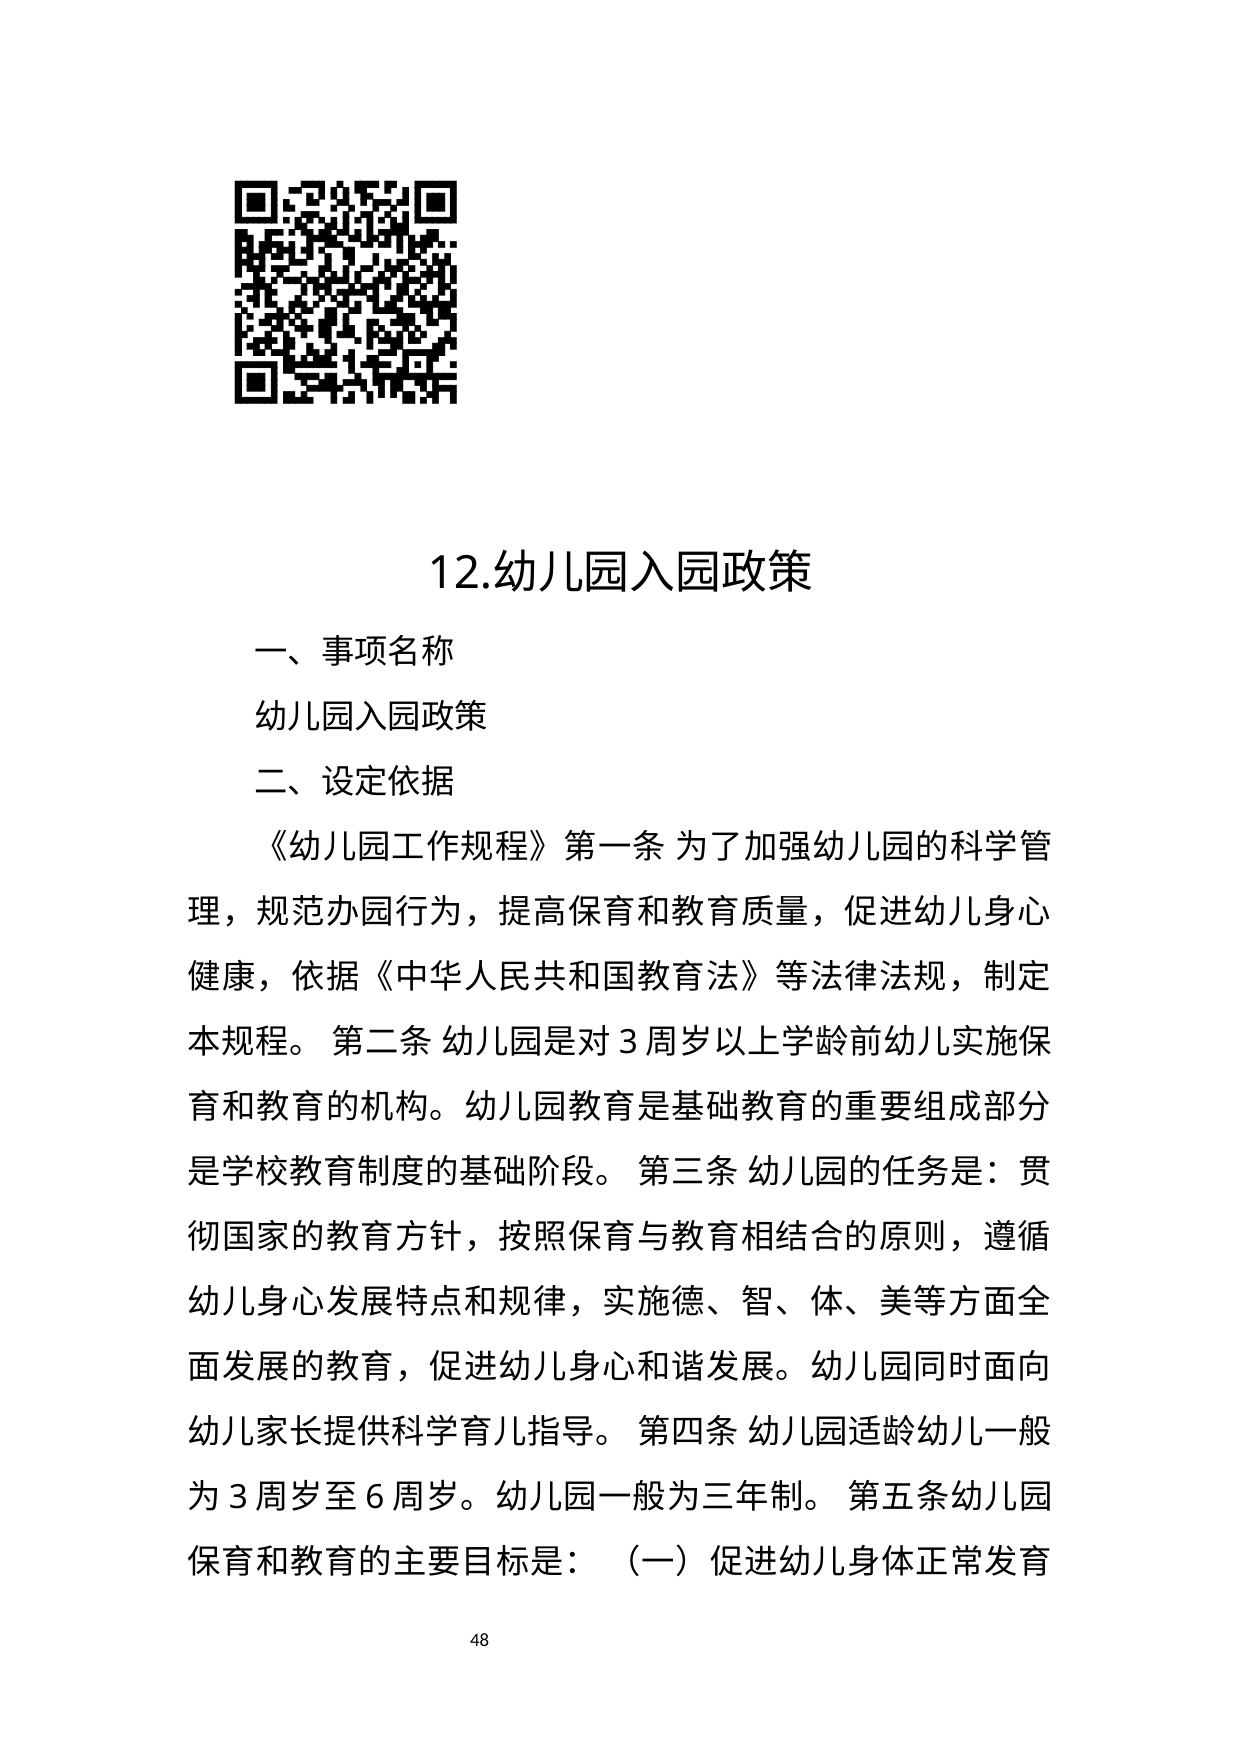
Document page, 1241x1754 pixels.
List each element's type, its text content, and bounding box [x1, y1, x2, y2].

text 二、设定依据 [187, 747, 1053, 812]
text 一、事项名称 [187, 617, 1053, 682]
picture [227, 173, 464, 411]
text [187, 812, 1053, 1592]
text 12.幼儿园入园政策 [187, 519, 1053, 617]
text 幼儿园入园政策 [187, 682, 1053, 747]
